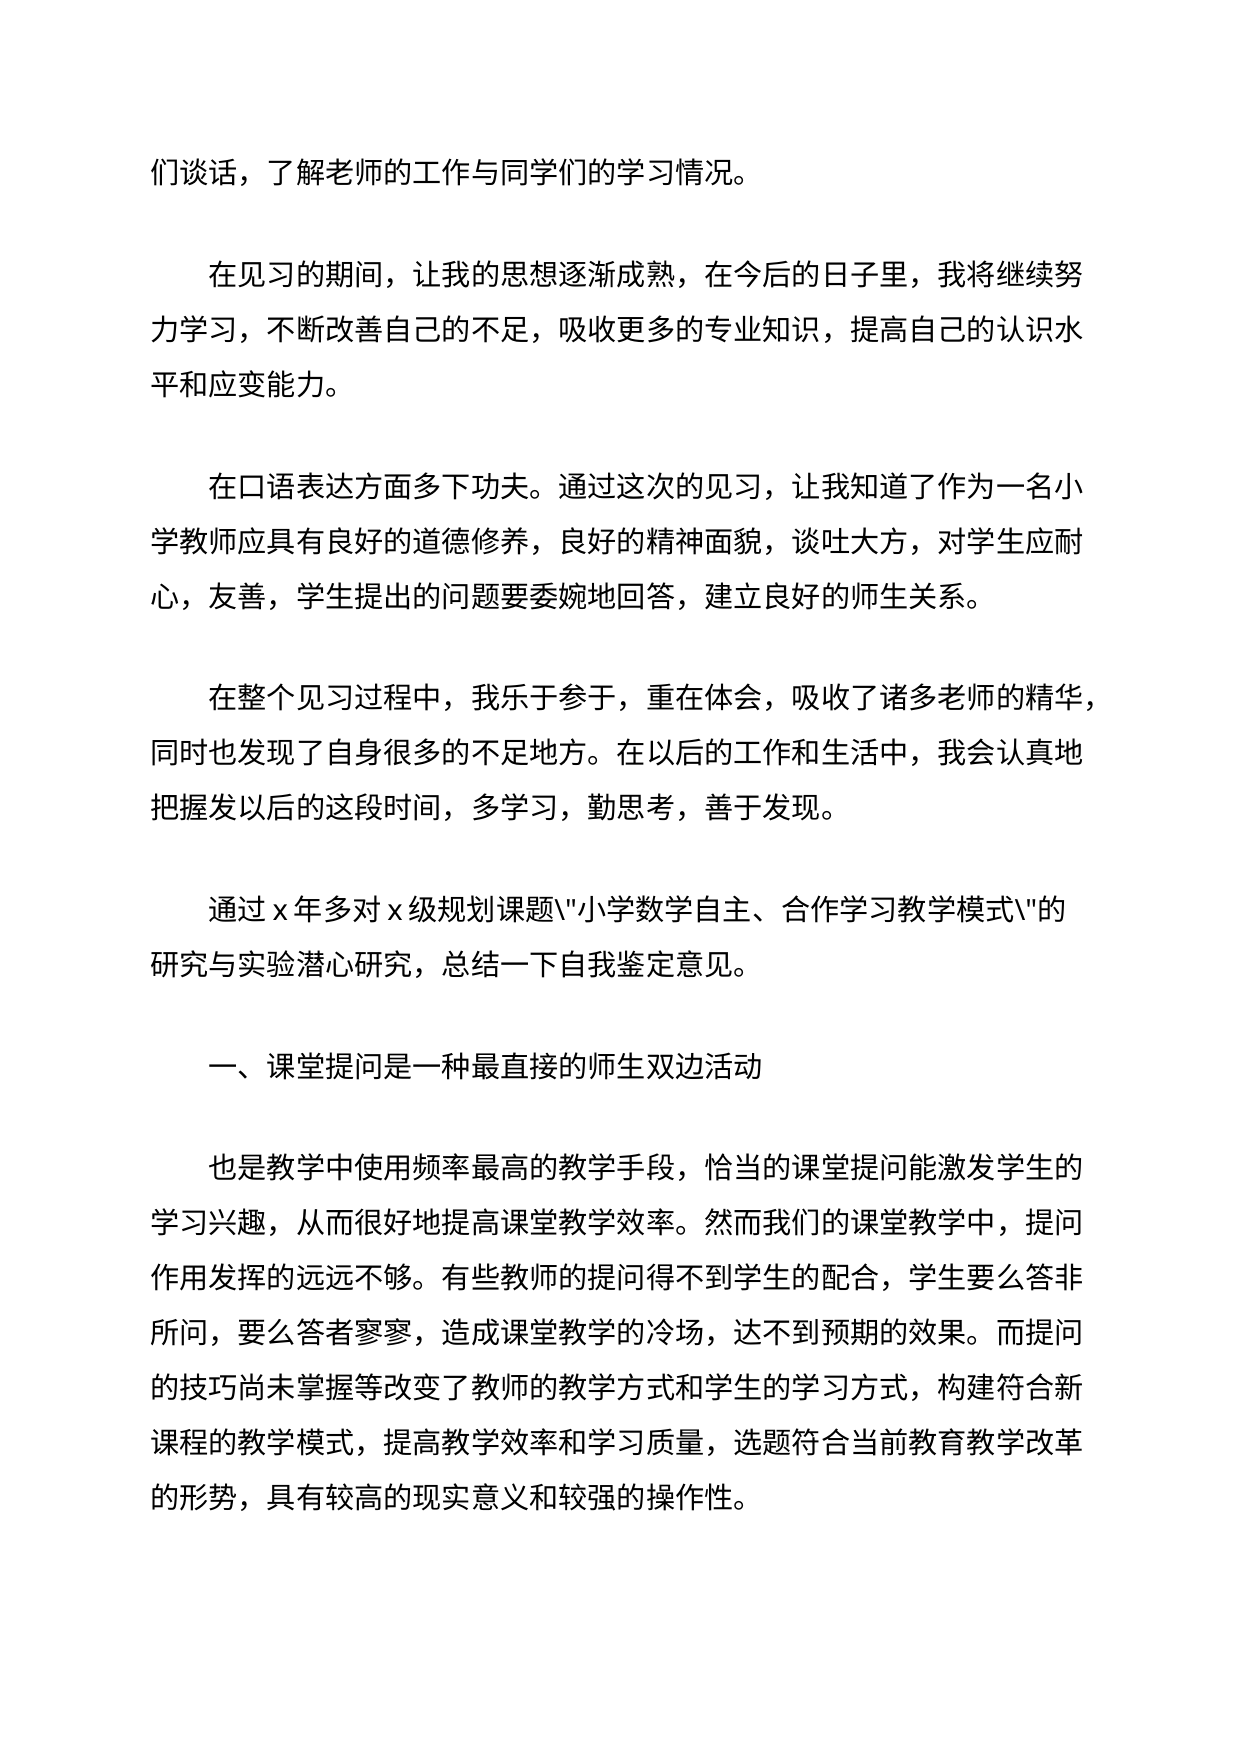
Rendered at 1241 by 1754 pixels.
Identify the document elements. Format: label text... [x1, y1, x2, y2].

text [150, 150, 1090, 192]
text 在整个见习过程中，我乐于参于，重在体会，吸收了诸多老师的精华，同时也发现了自身很多的不足地方。在以后的工作和生活中，我会认真地把握发以后的这段时间，多学习，勤思考，善于发现。 [150, 675, 1090, 827]
text 通过x年多对x级规划课题\"小学数学自主、合作学习教学模式\"的研究与实验潜心研究，总结一下自我鉴定意见。 [150, 886, 1090, 984]
text 在见习的期间，让我的思想逐渐成熟，在今后的日子里，我将继续努力学习，不断改善自己的不足，吸收更多的专业知识，提高自己的认识水平和应变能力。 [150, 252, 1090, 404]
text 也是教学中使用频率最高的教学手段，恰当的课堂提问能激发学生的学习兴趣，从而很好地提高课堂教学效率。然而我们的课堂教学中，提问作用发挥的远远不够。有些教师的提问得不到学生的配合，学生要么答非所问，要么答者寥寥，造成课堂教学的冷场，达不到预期的效果。而提问的技巧尚未掌握等改变了教师的教学方式和学生的学习方式，构建符合新课程的教学模式，提高教学效率和学习质量，选题符合当前教育教学改革的形势，具有较高的现实意义和较强的操作性。 [150, 1145, 1090, 1517]
text 在口语表达方面多下功夫。通过这次的见习，让我知道了作为一名小学教师应具有良好的道德修养，良好的精神面貌，谈吐大方，对学生应耐心，友善，学生提出的问题要委婉地回答，建立良好的师生关系。 [150, 463, 1090, 615]
text 一、课堂提问是一种最直接的师生双边活动 [150, 1043, 1090, 1086]
